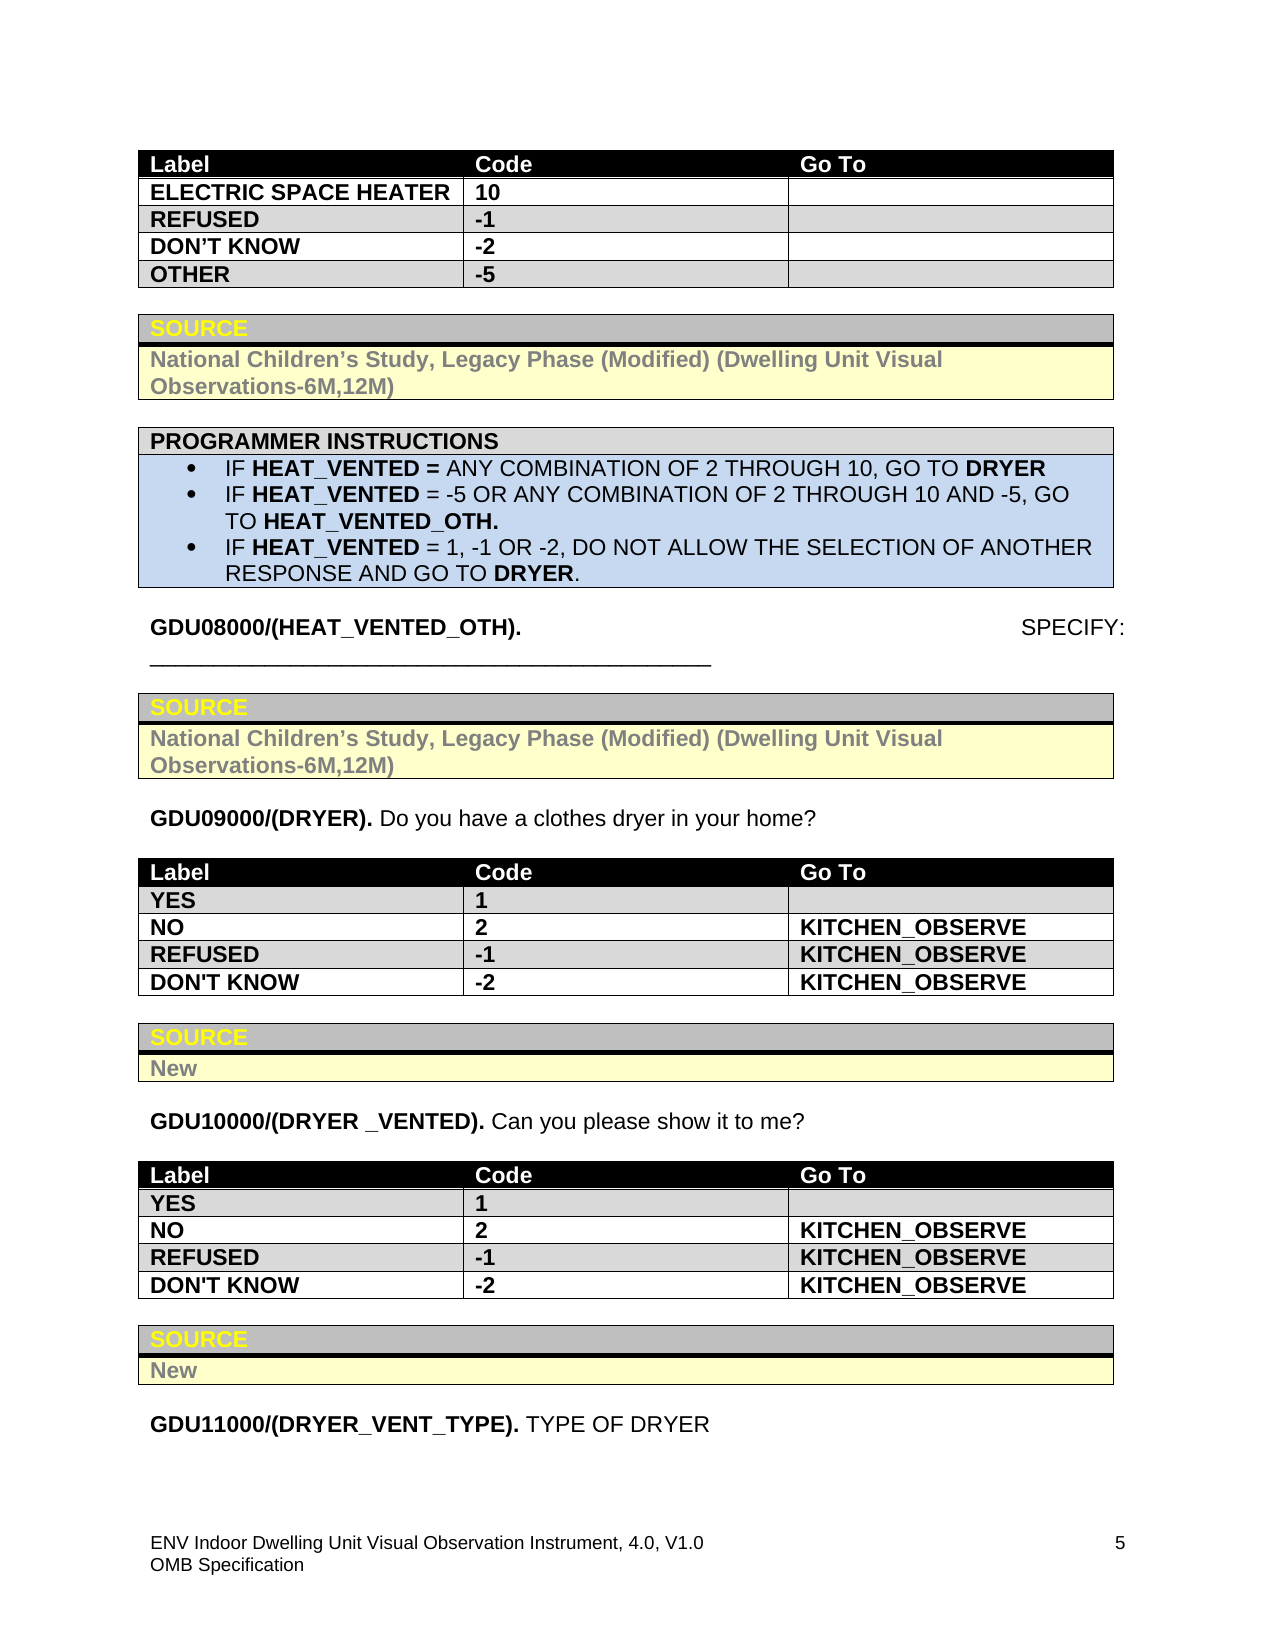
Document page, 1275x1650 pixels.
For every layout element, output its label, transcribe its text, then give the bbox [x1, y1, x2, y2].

table_header SOURCE [139, 315, 1113, 342]
table_cell 2 [464, 1217, 788, 1243]
table_cell REFUSED [139, 206, 463, 232]
table_cell [789, 1190, 1113, 1216]
table_cell ELECTRIC SPACE HEATER [139, 179, 463, 205]
text GDU11000/(DRYER_VENT_TYPE). TYPE OF DRYER [150, 1411, 1125, 1438]
table_cell KITCHEN_OBSERVE [789, 1217, 1113, 1243]
table_cell -2 [464, 1272, 788, 1298]
table_cell OTHER [139, 261, 463, 287]
table_cell 2 [464, 914, 788, 940]
table_header Label [139, 151, 463, 177]
text GDU09000/(DRYER). Do you have a clothes dryer in your home? [150, 805, 1125, 832]
table_cell -1 [464, 206, 788, 232]
table_header Go To [789, 151, 1113, 177]
table_cell National Children’s Study, Legacy Phase (Modified) (Dwelling Unit Visual Observations-6M,12M) [139, 347, 1113, 399]
table_cell 1 [464, 1190, 788, 1216]
table_cell NO [139, 1217, 463, 1243]
table_cell National Children’s Study, Legacy Phase (Modified) (Dwelling Unit Visual Observations-6M,12M) [139, 725, 1113, 778]
table_cell -2 [464, 233, 788, 259]
table_header Label [139, 1162, 463, 1188]
table_cell -1 [464, 941, 788, 968]
table_cell YES [139, 1190, 463, 1216]
text GDU08000/(HEAT_VENTED_OTH). SPECIFY: ____________________________________________ [150, 614, 1125, 667]
table_header Code [464, 1162, 788, 1188]
table_cell [789, 887, 1113, 913]
table_cell [789, 233, 1113, 259]
table_cell REFUSED [139, 1244, 463, 1271]
table_cell DON'T KNOW [139, 969, 463, 995]
table_cell YES [139, 887, 463, 913]
table_cell 1 [464, 887, 788, 913]
table_cell DON’T KNOW [139, 233, 463, 259]
table_header SOURCE [139, 1024, 1113, 1050]
table_cell [789, 179, 1113, 205]
table_header SOURCE [139, 1326, 1113, 1353]
table_header PROGRAMMER INSTRUCTIONS [139, 428, 1113, 454]
table_cell -2 [464, 969, 788, 995]
table_cell -1 [464, 1244, 788, 1271]
table_cell KITCHEN_OBSERVE [789, 1272, 1113, 1298]
table_header SOURCE [139, 694, 1113, 721]
table_header Go To [789, 1162, 1113, 1188]
table_cell [789, 206, 1113, 232]
table_header Code [464, 859, 788, 886]
table_cell REFUSED [139, 941, 463, 968]
table_cell NO [139, 914, 463, 940]
table_cell [789, 261, 1113, 287]
table_cell KITCHEN_OBSERVE [789, 941, 1113, 968]
table_cell KITCHEN_OBSERVE [789, 1244, 1113, 1271]
table_header Label [139, 859, 463, 886]
table_cell New [139, 1358, 1113, 1384]
table_cell 10 [464, 179, 788, 205]
table_cell New [139, 1055, 1113, 1081]
table_cell -5 [464, 261, 788, 287]
table_cell KITCHEN_OBSERVE [789, 914, 1113, 940]
table_header Code [464, 151, 788, 177]
table_cell KITCHEN_OBSERVE [789, 969, 1113, 995]
table_cell IF HEAT_VENTED = ANY COMBINATION OF 2 THROUGH 10, GO TO DRYER IF HEAT_VENTED = -5 OR ANY COMBINATION OF 2 THROUGH 10 AND -5, GO TO HEAT_VENTED_OTH. IF HEAT_VENTED = 1, -1 OR -2, DO NOT ALLOW THE SELECTION OF ANOTHER RESPONSE AND GO TO DRYER. [139, 455, 1113, 587]
table_cell DON'T KNOW [139, 1272, 463, 1298]
text GDU10000/(DRYER _VENTED). Can you please show it to me? [150, 1108, 1125, 1135]
table_header Go To [789, 859, 1113, 886]
